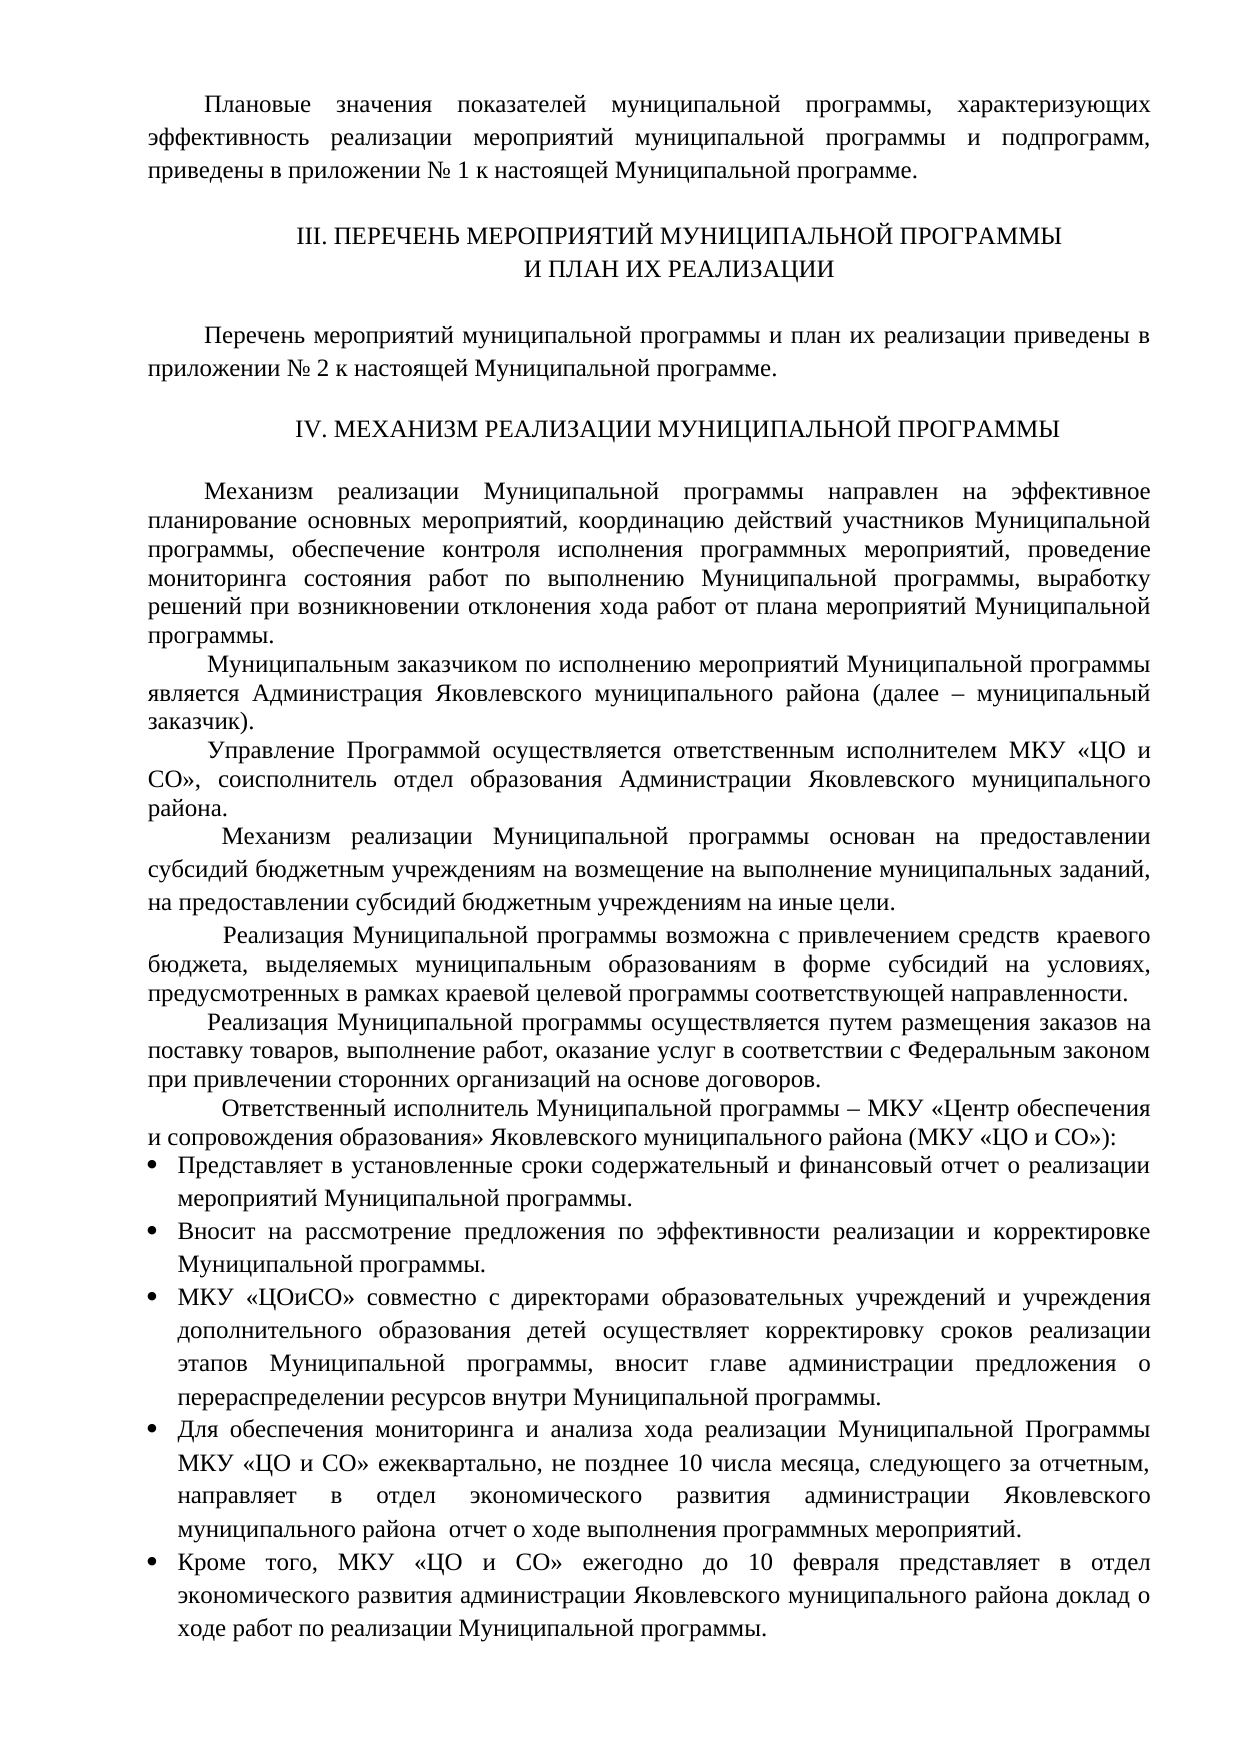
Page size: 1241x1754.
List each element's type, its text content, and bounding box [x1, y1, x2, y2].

text Механизм реализации Муниципальной программы основан на предоставлении субсидий бюджетным учреждениям на возмещение на выполнение муниципальных заданий, на предоставлении субсидий бюджетным учреждениям на иные цели. [140, 821, 1152, 916]
list Кроме того, МКУ «ЦО и СО» ежегодно до 10 февраля представляет в отдел экономического развития администрации Яковлевского муниципального района доклад о ходе работ по реализации Муниципальной программы. [148, 1547, 1152, 1641]
text Перечень мероприятий муниципальной программы и план их реализации приведены в приложении № 2 к настоящей Муниципальной программе. [148, 320, 1152, 382]
text И ПЛАН ИХ РЕАЛИЗАЦИИ [148, 254, 1152, 282]
text Реализация Муниципальной программы осуществляется путем размещения заказов на поставку товаров, выполнение работ, оказание услуг в соответствии с Федеральным законом при привлечении сторонних организаций на основе договоров. [148, 1007, 1152, 1093]
text Механизм реализации Муниципальной программы направлен на эффективное планирование основных мероприятий, координацию действий участников Муниципальной программы, обеспечение контроля исполнения программных мероприятий, проведение мониторинга состояния работ по выполнению Муниципальной программы, выработку решений при возникновении отклонения хода работ от плана мероприятий Муниципальной программы. [148, 476, 1152, 649]
list Для обеспечения мониторинга и анализа хода реализации Муниципальной Программы МКУ «ЦО и СО» ежеквартально, не позднее 10 числа месяца, следующего за отчетным, направляет в отдел экономического развития администрации Яковлевского муниципального района отчет о ходе выполнения программных мероприятий. [148, 1414, 1152, 1542]
text IV. МЕХАНИЗМ РЕАЛИЗАЦИИ МУНИЦИПАЛЬНОЙ ПРОГРАММЫ [148, 414, 1152, 443]
list Представляет в установленные сроки содержательный и финансовый отчет о реализации мероприятий Муниципальной программы. [148, 1150, 1152, 1212]
text III. ПЕРЕЧЕНЬ МЕРОПРИЯТИЙ МУНИЦИПАЛЬНОЙ ПРОГРАММЫ [148, 221, 1152, 249]
text Муниципальным заказчиком по исполнению мероприятий Муниципальной программы является Администрация Яковлевского муниципального района (далее – муниципальный заказчик). [148, 649, 1152, 735]
list Вносит на рассмотрение предложения по эффективности реализации и корректировке Муниципальной программы. [148, 1216, 1152, 1278]
text Ответственный исполнитель Муниципальной программы – МКУ «Центр обеспечения и сопровождения образования» Яковлевского муниципального района (МКУ «ЦО и СО»): [148, 1093, 1152, 1150]
text Управление Программой осуществляется ответственным исполнителем МКУ «ЦО и СО», соисполнитель отдел образования Администрации Яковлевского муниципального района. [148, 735, 1152, 821]
text Плановые значения показателей муниципальной программы, характеризующих эффективность реализации мероприятий муниципальной программы и подпрограмм, приведены в приложении № 1 к настоящей Муниципальной программе. [148, 89, 1152, 183]
list МКУ «ЦОиСО» совместно с директорами образовательных учреждений и учреждения дополнительного образования детей осуществляет корректировку сроков реализации этапов Муниципальной программы, вносит главе администрации предложения о перераспределении ресурсов внутри Муниципальной программы. [148, 1282, 1152, 1410]
text Реализация Муниципальной программы возможна с привлечением средств краевого бюджета, выделяемых муниципальным образованиям в форме субсидий на условиях, предусмотренных в рамках краевой целевой программы соответствующей направленности. [148, 920, 1152, 1007]
